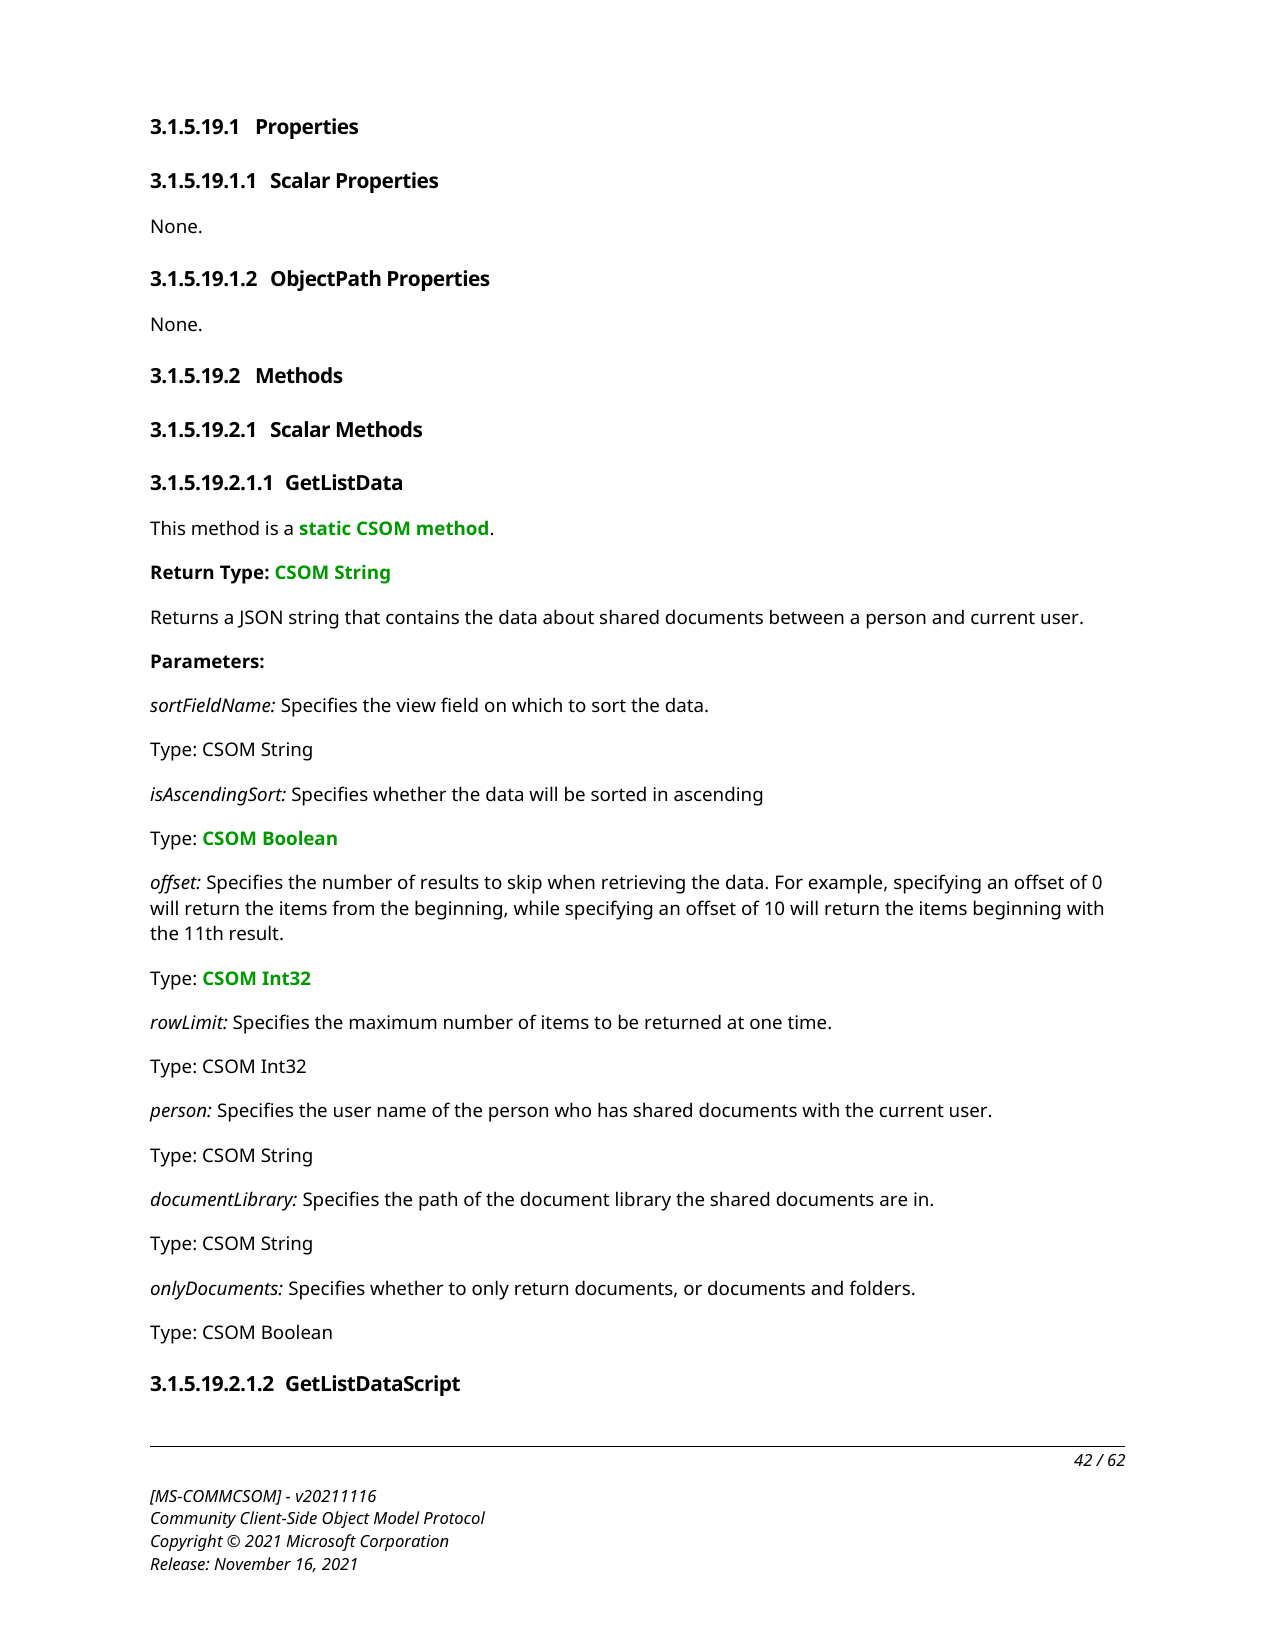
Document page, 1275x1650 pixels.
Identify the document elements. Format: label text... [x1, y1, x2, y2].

text Type: CSOM Boolean [150, 1319, 1125, 1344]
text person: Specifies the user name of the person who has shared documents with the current user. [150, 1098, 1125, 1123]
subtitle Properties [150, 112, 1125, 141]
subtitle Scalar Properties [150, 166, 1125, 194]
subtitle Scalar Methods [150, 415, 1125, 443]
text documentLibrary: Specifies the path of the document library the shared documents are in. [150, 1186, 1125, 1212]
text This method is a static CSOM method. [150, 515, 1125, 541]
subtitle ObjectPath Properties [150, 264, 1125, 292]
text Type: CSOM Int32 [150, 965, 1125, 990]
text Type: CSOM String [150, 737, 1125, 762]
text rowLimit: Specifies the maximum number of items to be returned at one time. [150, 1009, 1125, 1035]
text onlyDocuments: Specifies whether to only return documents, or documents and folders. [150, 1275, 1125, 1300]
text None. [150, 311, 1125, 336]
text offset: Specifies the number of results to skip when retrieving the data. For example, specifying an offset of 0 will return the items from the beginning, while specifying an offset of 10 will return the items beginning with the 11th result. [150, 869, 1125, 946]
subtitle GetListDataScript [150, 1369, 1125, 1398]
text Returns a JSON string that contains the data about shared documents between a person and current user. [150, 604, 1125, 629]
text Type: CSOM Int32 [150, 1053, 1125, 1079]
text Type: CSOM Boolean [150, 825, 1125, 851]
text None. [150, 213, 1125, 239]
subtitle Methods [150, 361, 1125, 390]
text isAscendingSort: Specifies whether the data will be sorted in ascending [150, 781, 1125, 807]
text Type: CSOM String [150, 1231, 1125, 1256]
text Parameters: [150, 648, 1125, 674]
subtitle GetListData [150, 468, 1125, 497]
text Type: CSOM String [150, 1142, 1125, 1167]
text sortFieldName: Specifies the view field on which to sort the data. [150, 692, 1125, 718]
text Return Type: CSOM String [150, 560, 1125, 585]
